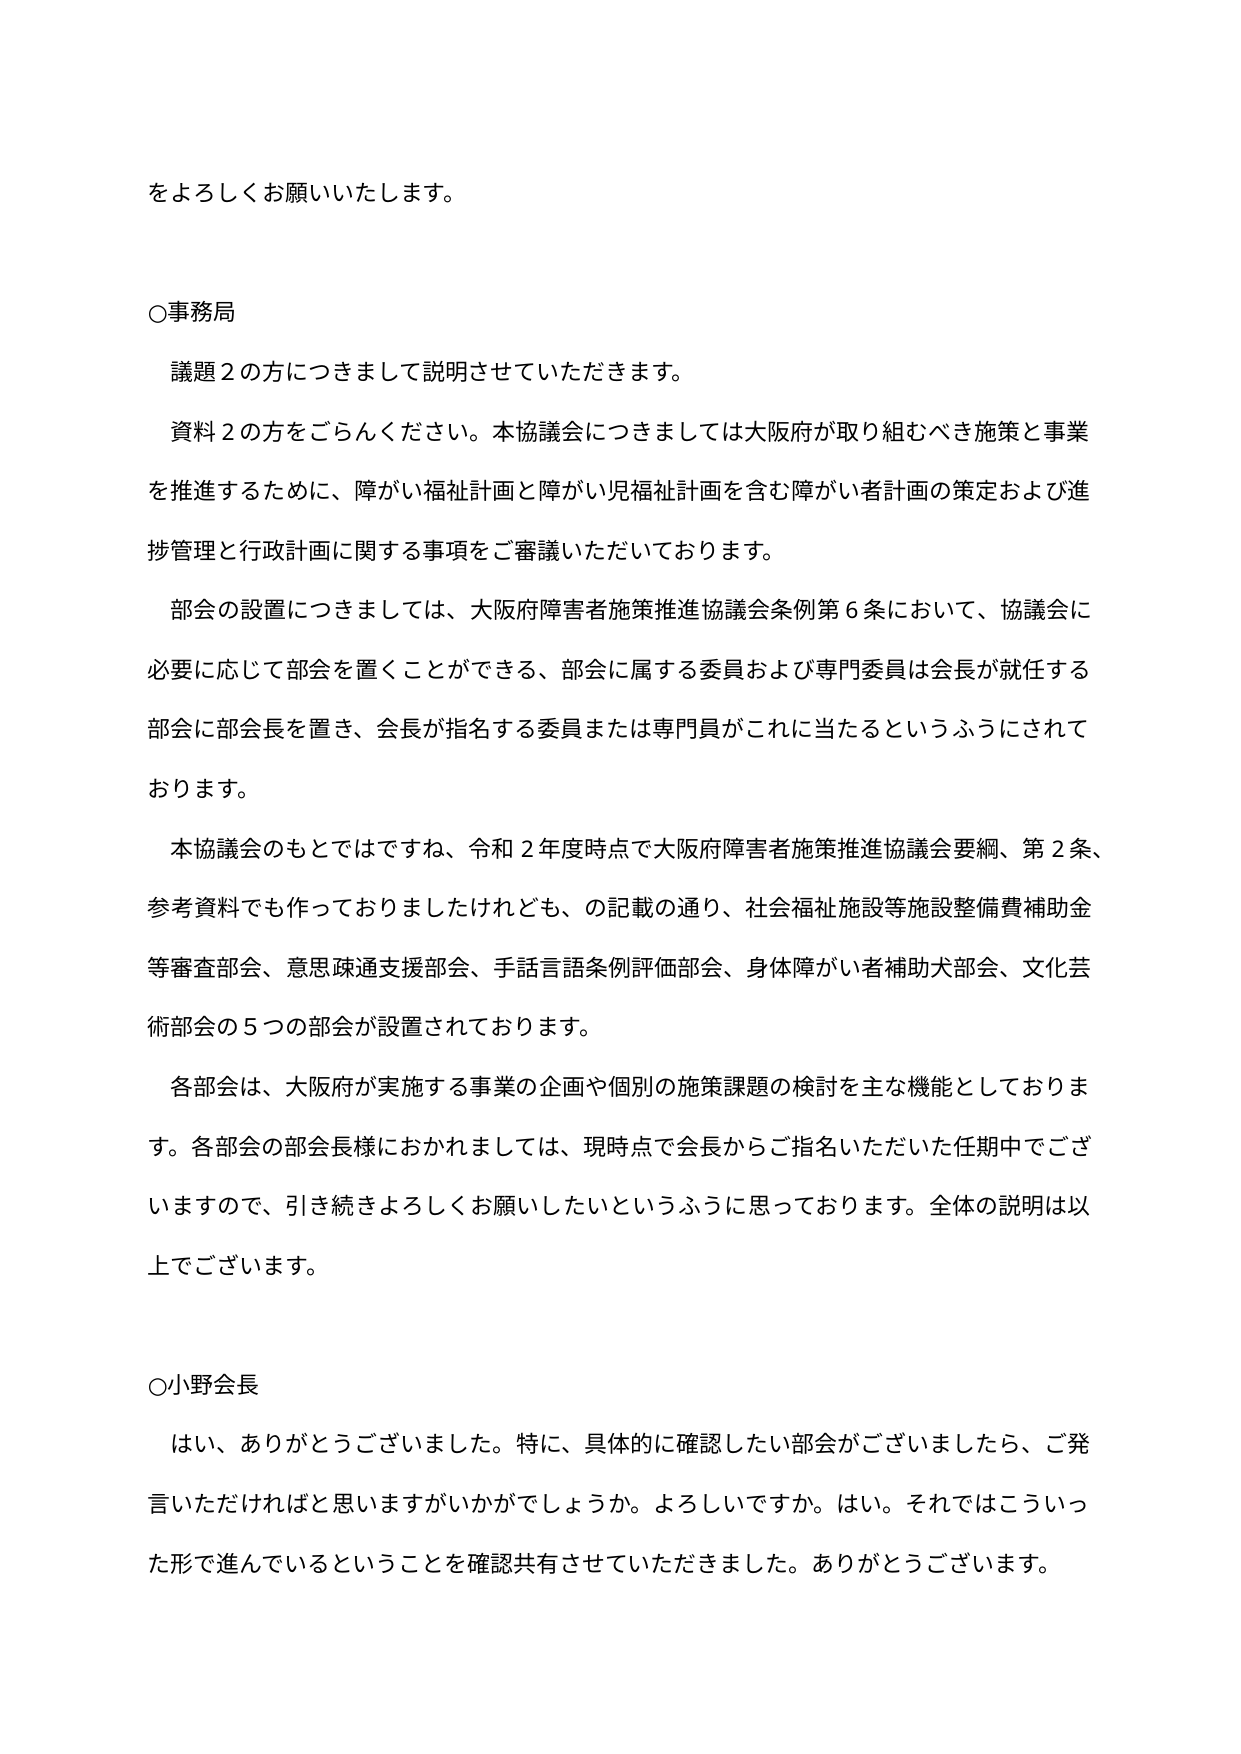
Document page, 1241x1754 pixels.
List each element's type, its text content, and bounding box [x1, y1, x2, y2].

text 各部会は、大阪府が実施する事業の企画や個別の施策課題の検討を主な機能としております。各部会の部会長様におかれましては、現時点で会長からご指名いただいた任期中でございますので、引き続きよろしくお願いしたいというふうに思っております。全体の説明は以上でございます。 [148, 1056, 1092, 1294]
text 議題２の方につきまして説明させていただきます。 [148, 341, 1092, 400]
text ○小野会長 [148, 1354, 1092, 1413]
text ○事務局 [148, 281, 1092, 341]
text 本協議会のもとではですね、令和2年度時点で大阪府障害者施策推進協議会要綱、第2条、参考資料でも作っておりましたけれども、の記載の通り、社会福祉施設等施設整備費補助金等審査部会、意思疎通支援部会、手話言語条例評価部会、身体障がい者補助犬部会、文化芸術部会の５つの部会が設置されております。 [148, 817, 1092, 1056]
text 資料2の方をごらんください。本協議会につきましては大阪府が取り組むべき施策と事業を推進するために、障がい福祉計画と障がい児福祉計画を含む障がい者計画の策定および進捗管理と行政計画に関する事項をご審議いただいております。 [148, 400, 1092, 579]
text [148, 162, 1092, 222]
text はい、ありがとうございました。特に、具体的に確認したい部会がございましたら、ご発言いただければと思いますがいかがでしょうか。よろしいですか。はい。それではこういった形で進んでいるということを確認共有させていただきました。ありがとうございます。 [148, 1413, 1092, 1592]
text 部会の設置につきましては、大阪府障害者施策推進協議会条例第6条において、協議会に必要に応じて部会を置くことができる、部会に属する委員および専門委員は会長が就任する部会に部会長を置き、会長が指名する委員または専門員がこれに当たるというふうにされております。 [148, 579, 1092, 817]
